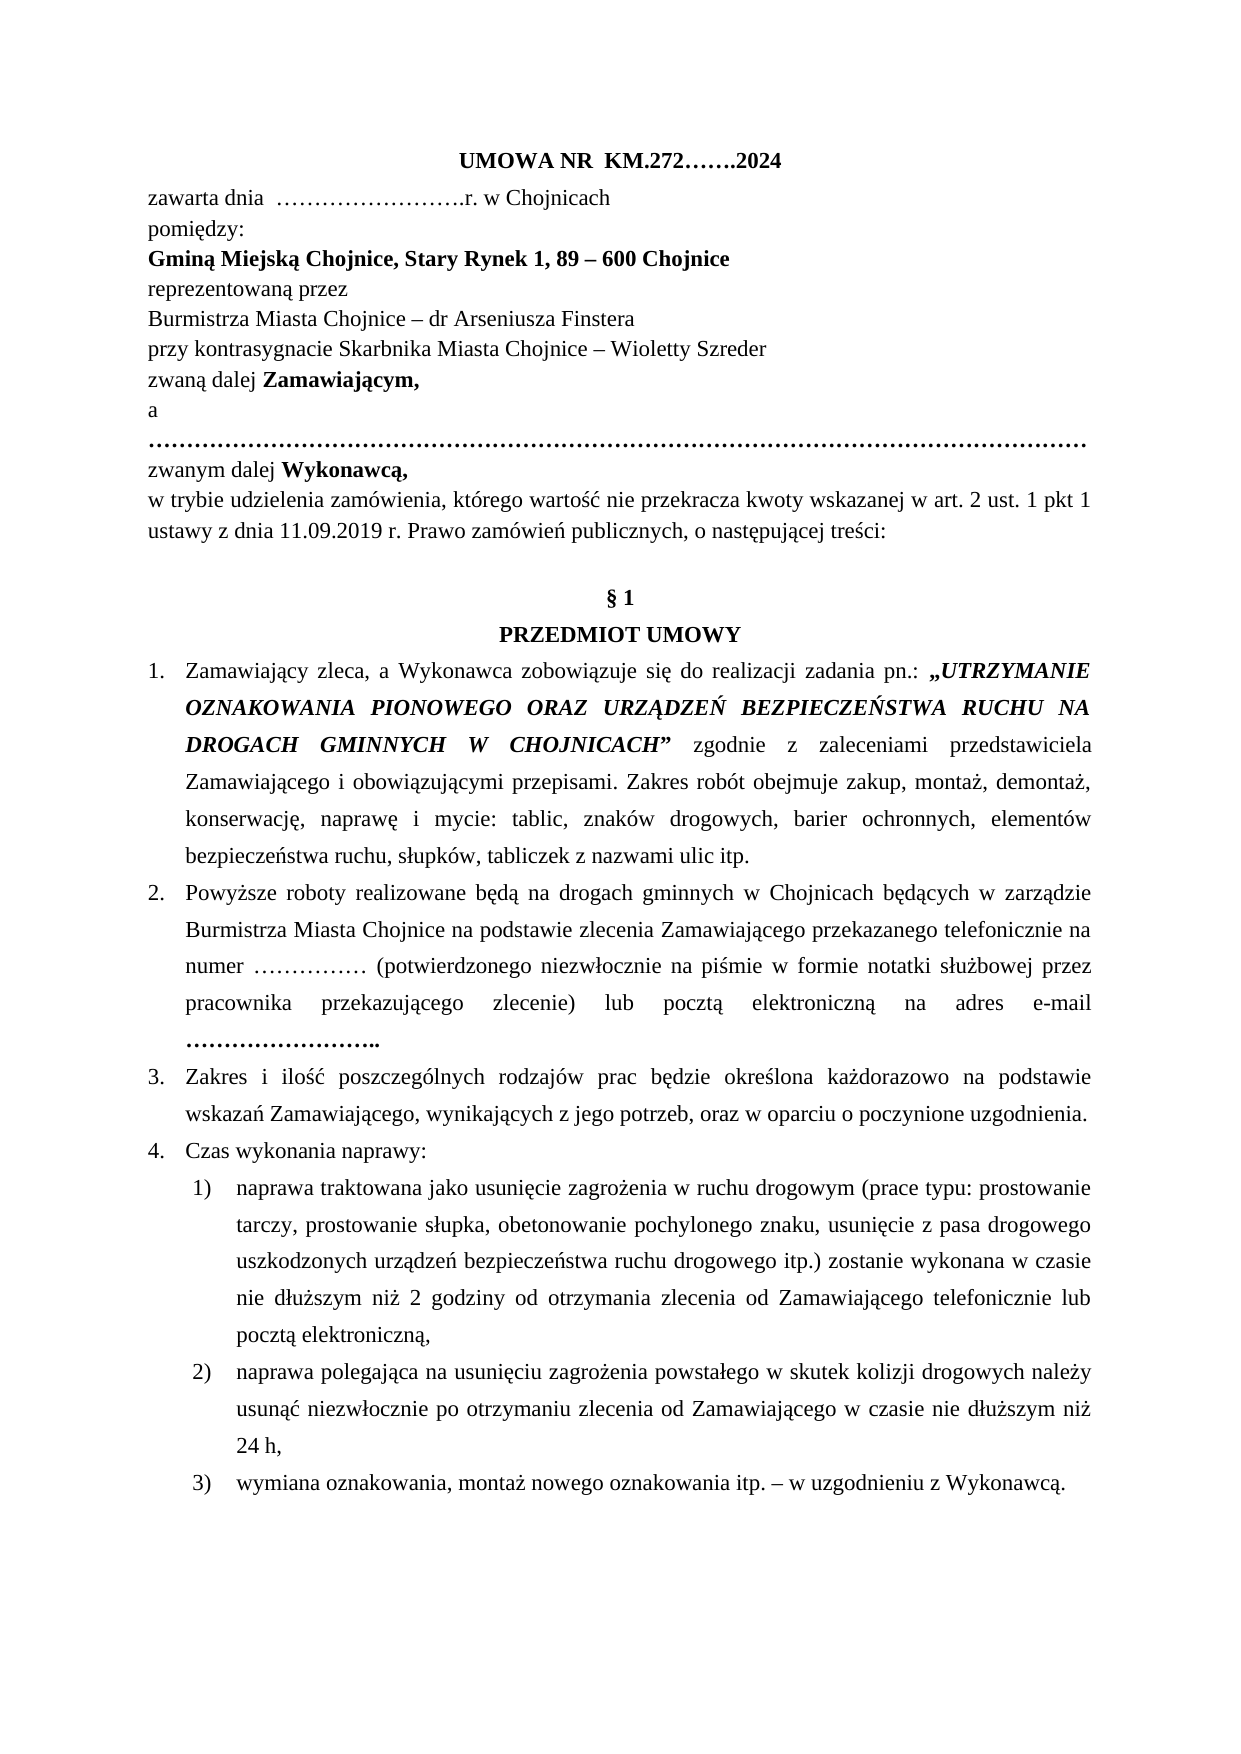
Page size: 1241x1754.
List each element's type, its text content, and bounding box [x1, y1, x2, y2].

text reprezentowaną przez [148, 275, 1093, 301]
list Zakres i ilość poszczególnych rodzajów prac będzie określona każdorazowo na podstawie wskazań Zamawiającego, wynikających z jego potrzeb, oraz w oparciu o poczynione uzgodnienia. [148, 1063, 1093, 1126]
list naprawa traktowana jako usunięcie zagrożenia w ruchu drogowym (prace typu: prostowanie tarczy, prostowanie słupka, obetonowanie pochylonego znaku, usunięcie z pasa drogowego uszkodzonych urządzeń bezpieczeństwa ruchu drogowego itp.) zostanie wykonana w czasie nie dłuższym niż 2 godziny od otrzymania zlecenia od Zamawiającego telefonicznie lub pocztą elektroniczną, [192, 1174, 1093, 1348]
text a [148, 396, 1093, 422]
list Zamawiający zleca, a Wykonawca zobowiązuje się do realizacji zadania pn.: „UTRZYMANIE OZNAKOWANIA PIONOWEGO ORAZ URZĄDZEŃ BEZPIECZEŃSTWA RUCHU NA DROGACH GMINNYCH W CHOJNICACH” zgodnie z zaleceniami przedstawiciela Zamawiającego i obowiązującymi przepisami. Zakres robót obejmuje zakup, montaż, demontaż, konserwację, naprawę i mycie: tablic, znaków drogowych, barier ochronnych, elementów bezpieczeństwa ruchu, słupków, tabliczek z nazwami ulic itp. [148, 658, 1093, 868]
text § 1 [148, 584, 1093, 610]
text Burmistrza Miasta Chojnice – dr Arseniusza Finstera [148, 305, 1093, 332]
list wymiana oznakowania, montaż nowego oznakowania itp. – w uzgodnieniu z Wykonawcą. [192, 1469, 1093, 1495]
text Gminą Miejską Chojnice, Stary Rynek 1, 89 – 600 Chojnice [148, 245, 1093, 271]
text w trybie udzielenia zamówienia, którego wartość nie przekracza kwoty wskazanej w art. 2 ust. 1 pkt 1 ustawy z dnia 11.09.2019 r. Prawo zamówień publicznych, o następującej treści: [148, 487, 1093, 543]
text przy kontrasygnacie Skarbnika Miasta Chojnice – Wioletty Szreder [148, 336, 1093, 362]
list Powyższe roboty realizowane będą na drogach gminnych w Chojnicach będących w zarządzie Burmistrza Miasta Chojnice na podstawie zlecenia Zamawiającego przekazanego telefonicznie na numer …………… (potwierdzonego niezwłocznie na piśmie w formie notatki służbowej przez pracownika przekazującego zlecenie) lub pocztą elektroniczną na adres e-mail …………………….. [148, 879, 1093, 1053]
list naprawa polegająca na usunięciu zagrożenia powstałego w skutek kolizji drogowych należy usunąć niezwłocznie po otrzymaniu zlecenia od Zamawiającego w czasie nie dłuższym niż 24 h, [192, 1358, 1093, 1458]
text …………………………………………………………………………………………………………… [148, 426, 1093, 452]
text zwanym dalej Wykonawcą, [148, 456, 1093, 483]
text zwaną dalej Zamawiającym, [148, 366, 1093, 392]
text pomiędzy: [148, 215, 1093, 241]
subtitle zawarta dnia …………………….r. w Chojnicach [148, 184, 1093, 211]
list Czas wykonania naprawy: [148, 1137, 1093, 1163]
text PRZEDMIOT UMOWY [148, 621, 1093, 647]
subtitle UMOWA NR KM.272…….2024 [148, 148, 1093, 174]
